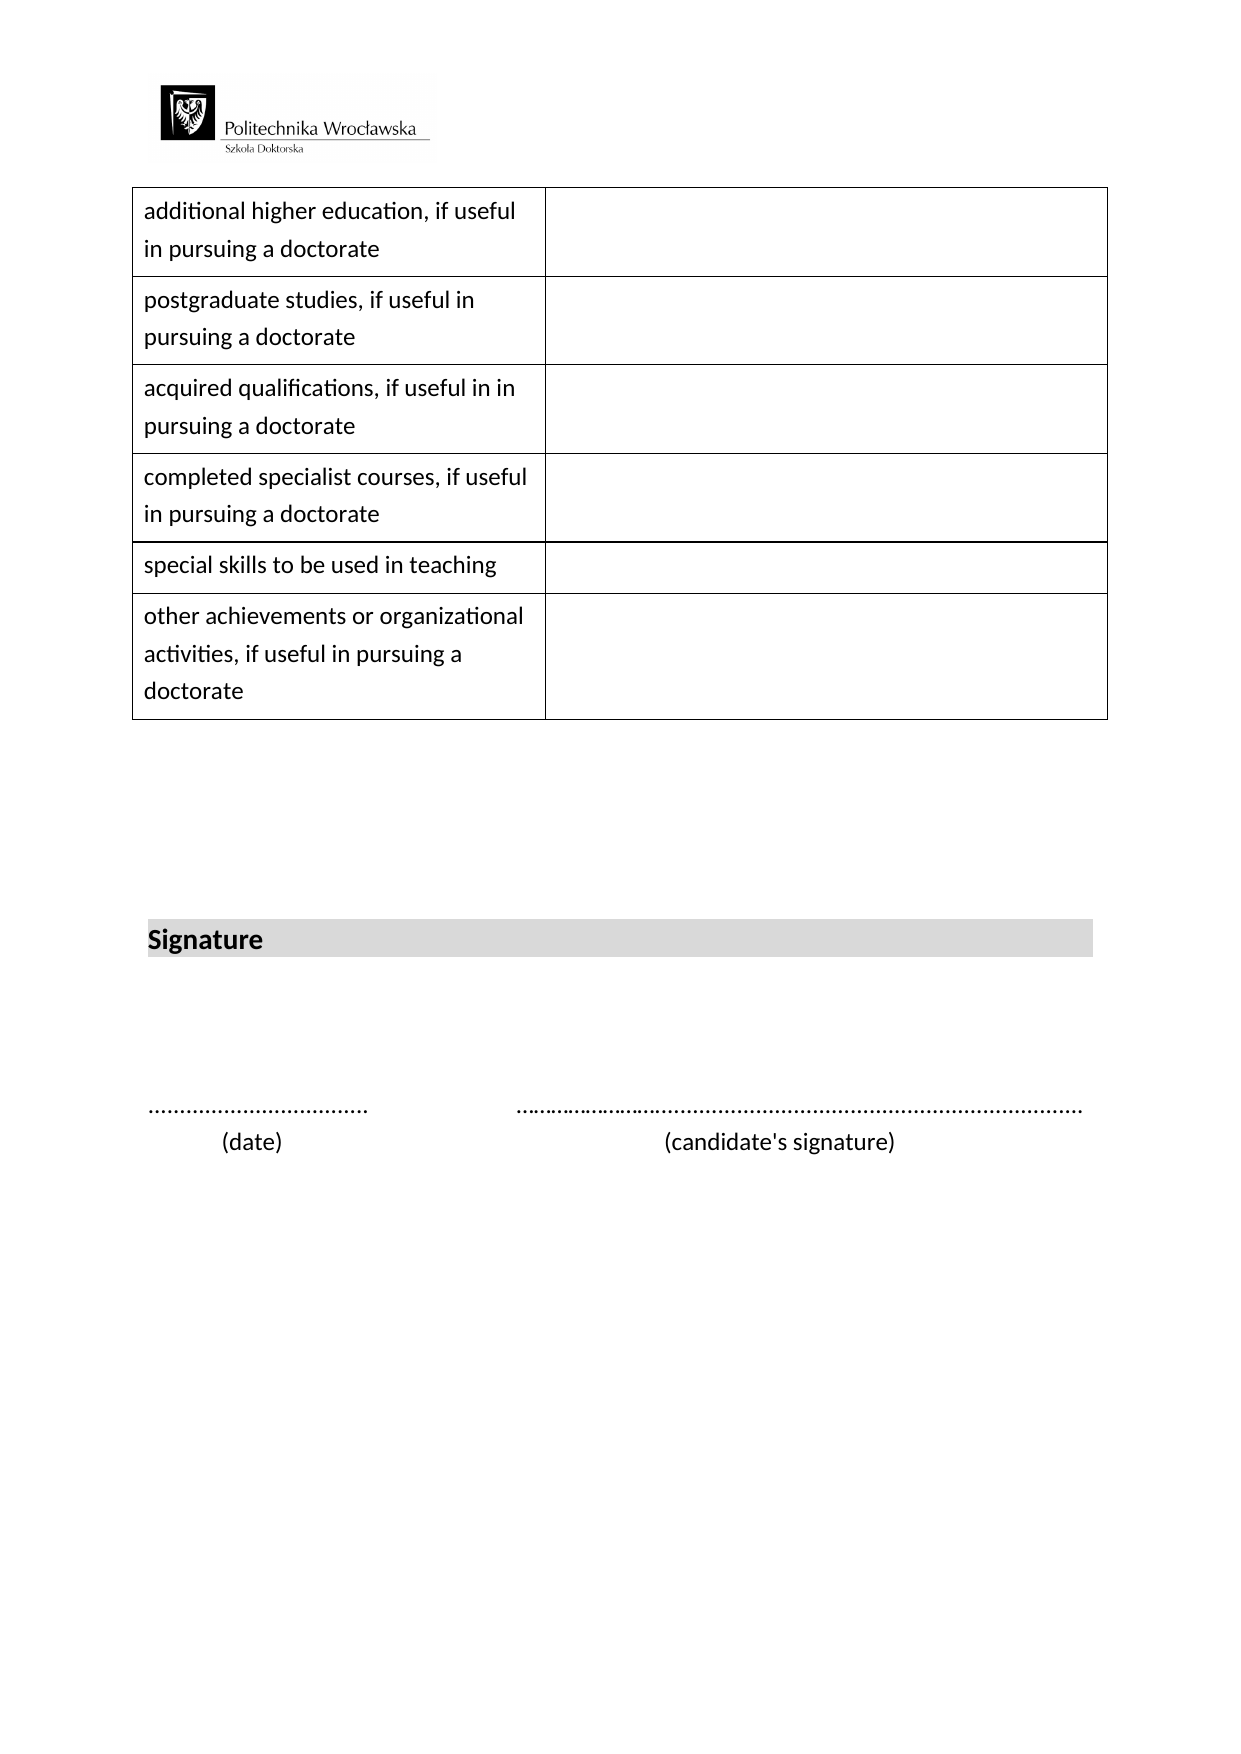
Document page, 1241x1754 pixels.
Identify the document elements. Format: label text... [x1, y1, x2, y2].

table_cell acquired qualifications, if useful in in pursuing a doctorate [133, 365, 545, 453]
table_cell other achievements or organizational activities, if useful in pursuing a doctorate [133, 594, 545, 718]
table_cell [546, 594, 1107, 718]
text Signature [148, 919, 1093, 957]
text (date) (candidate's signature) [148, 1119, 1094, 1157]
picture [147, 73, 438, 163]
text ................................... …………………….................................................................... [148, 1082, 1094, 1119]
table_cell additional higher education, if useful in pursuing a doctorate [133, 188, 545, 276]
table_cell special skills to be used in teaching [133, 543, 545, 592]
table_cell [546, 365, 1107, 453]
table_cell [546, 543, 1107, 592]
table_cell [546, 454, 1107, 541]
table_cell completed specialist courses, if useful in pursuing a doctorate [133, 454, 545, 541]
table_cell postgraduate studies, if useful in pursuing a doctorate [133, 277, 545, 364]
table_cell [546, 277, 1107, 364]
table_cell [546, 188, 1107, 276]
